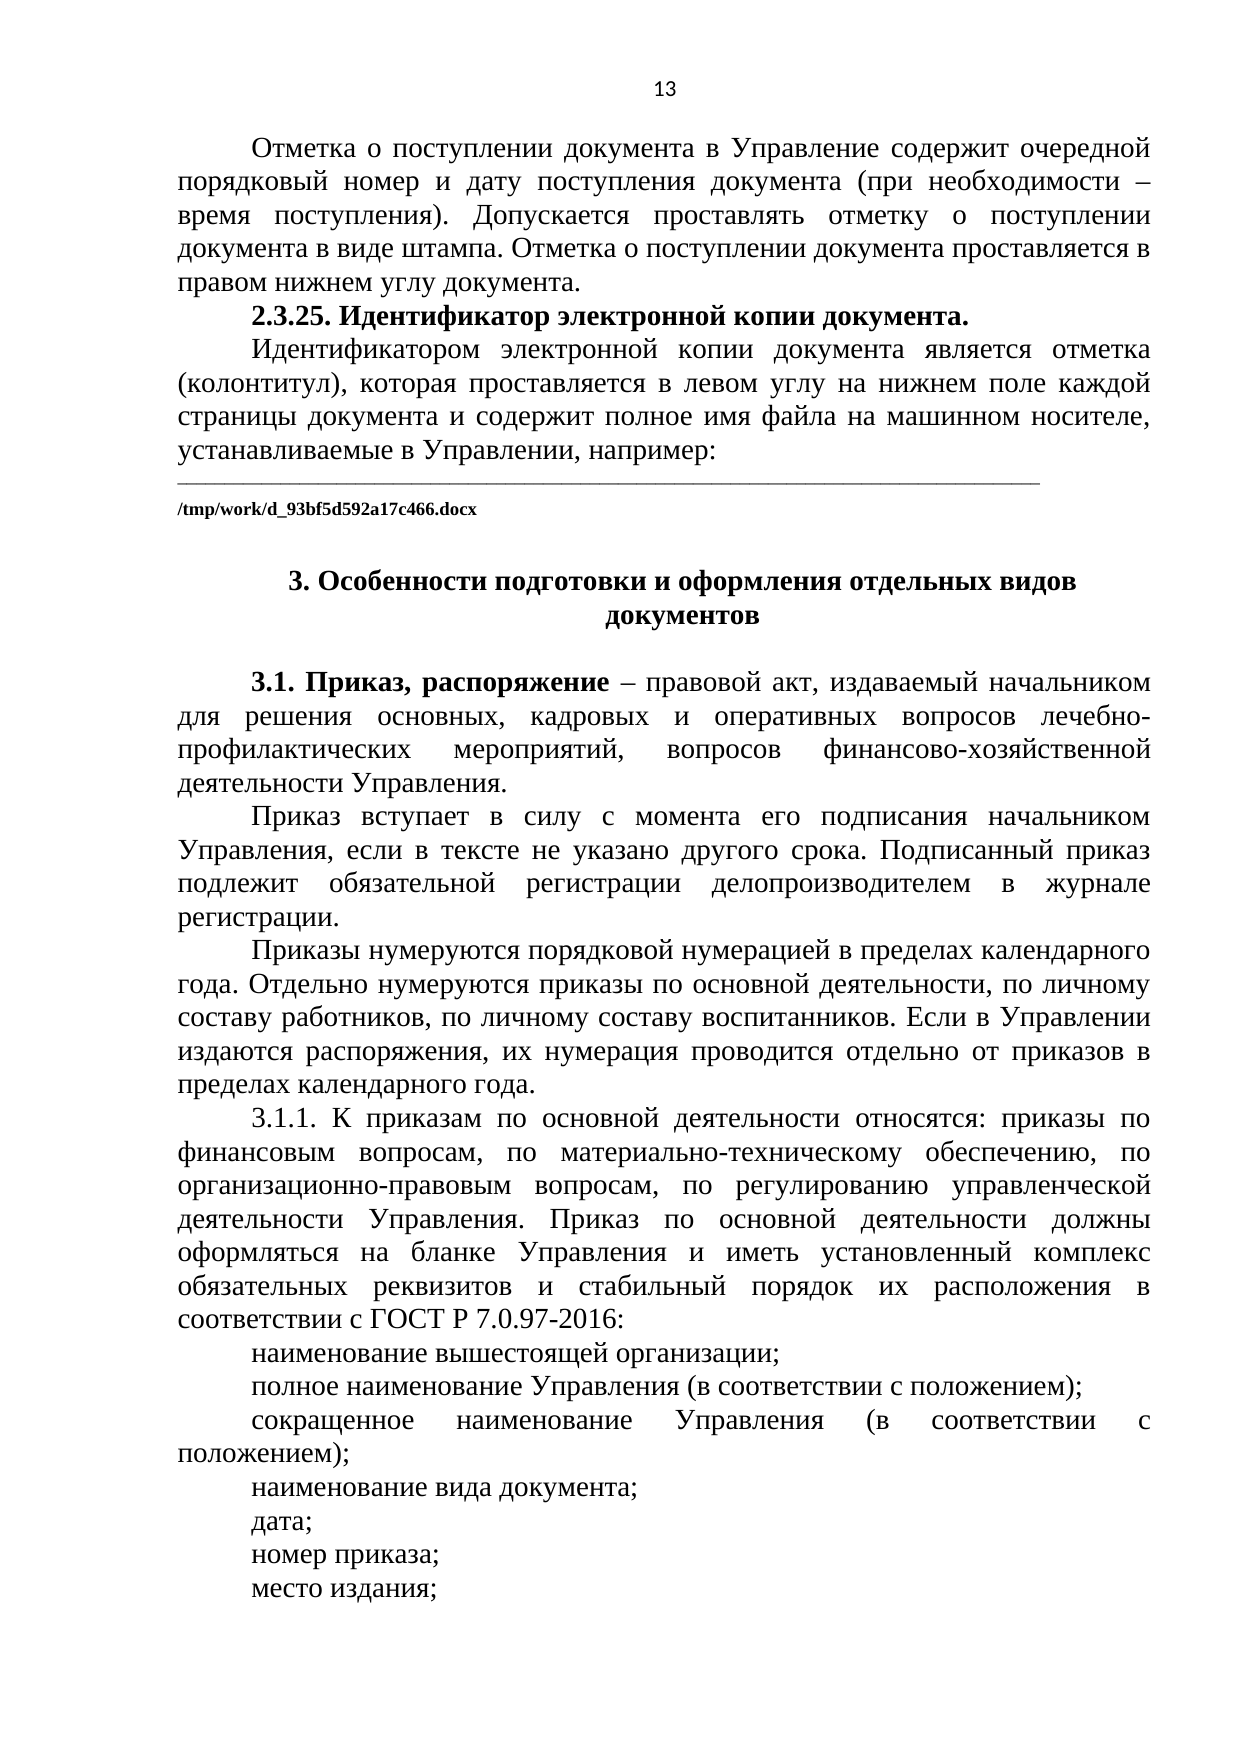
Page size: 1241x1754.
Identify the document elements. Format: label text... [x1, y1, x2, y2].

text Отметка о поступлении документа в Управление содержит очередной порядковый номер и дату поступления документа (при необходимости – время поступления). Допускается проставлять отметку о поступлении документа в виде штампа. Отметка о поступлении документа проставляется в правом нижнем углу документа. [177, 130, 1152, 298]
text Идентификатором электронной копии документа является отметка (колонтитул), которая проставляется в левом углу на нижнем поле каждой страницы документа и содержит полное имя файла на машинном носителе, устанавливаемые в Управлении, например: [177, 331, 1152, 465]
text номер приказа; [177, 1536, 1152, 1570]
text дата; [177, 1503, 1152, 1536]
text наименование вида документа; [177, 1469, 1152, 1503]
text 3.1.1. К приказам по основной деятельности относятся: приказы по финансовым вопросам, по материально-техническому обеспечению, по организационно-правовым вопросам, по регулированию управленческой деятельности Управления. Приказ по основной деятельности должны оформляться на бланке Управления и иметь установленный комплекс обязательных реквизитов и стабильный порядок их расположения в соответствии с ГОСТ Р 7.0.97-2016: [177, 1100, 1152, 1335]
text 2.3.25. Идентификатор электронной копии документа. [177, 298, 1152, 331]
text 3.1. Приказ, распоряжение – правовой акт, издаваемый начальником для решения основных, кадровых и оперативных вопросов лечебно-профилактических мероприятий, вопросов финансово-хозяйственной деятельности Управления. [177, 664, 1152, 798]
text наименование вышестоящей организации; [251, 1335, 1152, 1368]
text Приказ вступает в силу с момента его подписания начальником Управления, если в тексте не указано другого срока. Подписанный приказ подлежит обязательной регистрации делопроизводителем в журнале регистрации. [177, 798, 1152, 932]
text сокращенное наименование Управления (в соответствии с положением); [177, 1402, 1152, 1469]
text 3. Особенности подготовки и оформления отдельных видов документов [222, 563, 1144, 631]
text ____________________________________________________________________________________________ [177, 465, 1152, 487]
text полное наименование Управления (в соответствии с положением); [251, 1368, 1152, 1402]
text Приказы нумеруются порядковой нумерацией в пределах календарного года. Отдельно нумеруются приказы по основной деятельности, по личному составу работников, по личному составу воспитанников. Если в Управлении издаются распоряжения, их нумерация проводится отдельно от приказов в пределах календарного года. [177, 932, 1152, 1100]
text C:\Documents and Settings\1\Мои документы\Делопроизводство\Инструкция по делопроизводству.doc [177, 498, 1152, 519]
text место издания; [177, 1570, 1152, 1603]
